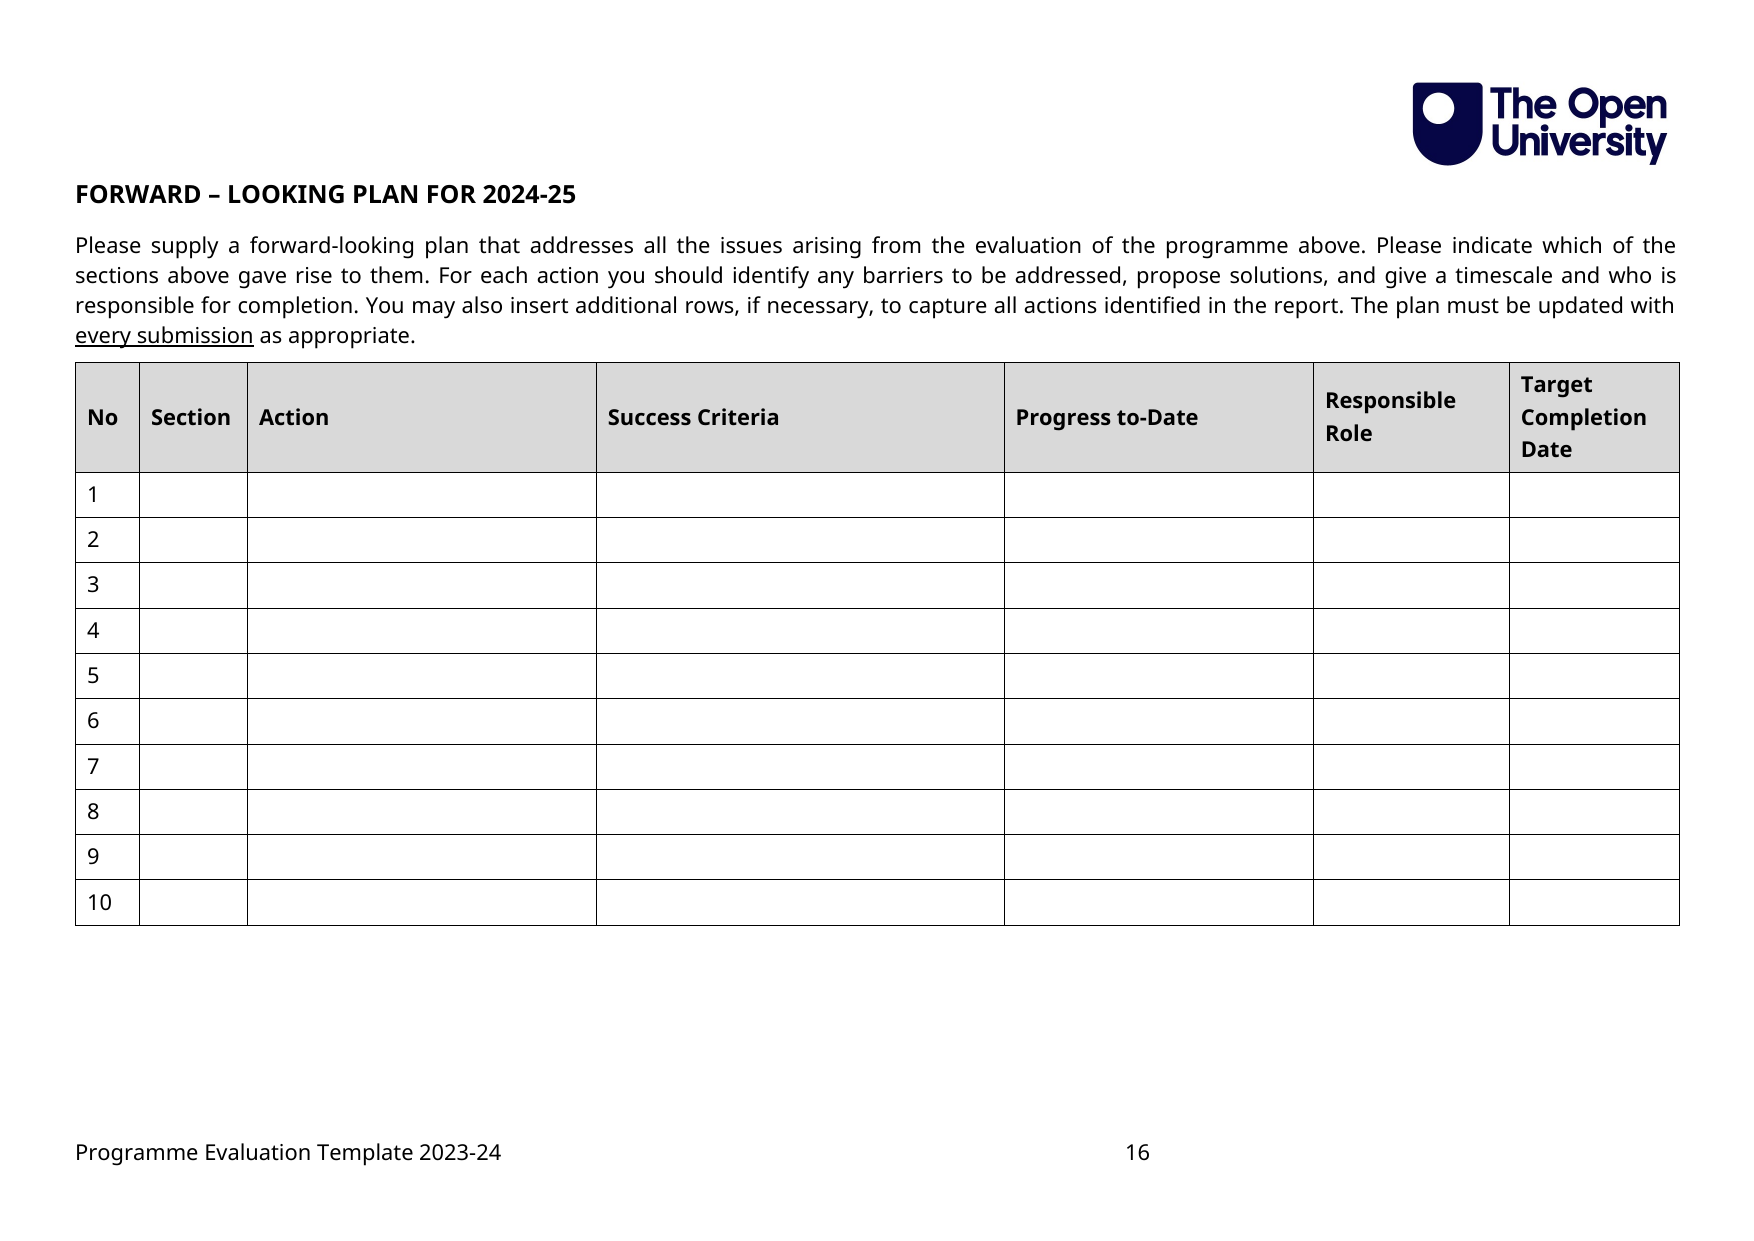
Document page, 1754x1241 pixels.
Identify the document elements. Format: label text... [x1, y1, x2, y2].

subtitle FORWARD – LOOKING PLAN FOR 2024-25 [75, 177, 1679, 211]
table_cell [1005, 654, 1313, 698]
table_cell 3 [76, 563, 139, 607]
table_cell [1510, 654, 1679, 698]
table_cell [248, 518, 596, 562]
table_cell [1005, 790, 1313, 834]
table_cell [1005, 745, 1313, 789]
table_cell [1314, 473, 1509, 517]
table_header No [76, 363, 139, 472]
table_header Success Criteria [597, 363, 1004, 472]
table_cell [1005, 835, 1313, 879]
table_cell [248, 699, 596, 743]
table_cell 9 [76, 835, 139, 879]
table_cell [1314, 790, 1509, 834]
table_cell [1314, 745, 1509, 789]
table_header Target Completion Date [1510, 363, 1679, 472]
table_cell [248, 835, 596, 879]
table_header Action [248, 363, 596, 472]
table_cell [1510, 473, 1679, 517]
table_cell [1314, 563, 1509, 607]
table_cell 2 [76, 518, 139, 562]
table_cell [1510, 609, 1679, 653]
table_cell [1314, 518, 1509, 562]
table_cell [1005, 699, 1313, 743]
table_cell 4 [76, 609, 139, 653]
table_cell 6 [76, 699, 139, 743]
table_cell [597, 880, 1004, 925]
table_cell [597, 654, 1004, 698]
table_cell [1510, 563, 1679, 607]
table_cell [1510, 699, 1679, 743]
table_cell [248, 654, 596, 698]
table_cell [597, 790, 1004, 834]
table_cell 8 [76, 790, 139, 834]
table_cell [1314, 609, 1509, 653]
table_cell [140, 699, 247, 743]
table_cell [1510, 518, 1679, 562]
table_cell [597, 563, 1004, 607]
table_cell [1005, 518, 1313, 562]
table_cell [1005, 880, 1313, 925]
table_cell [1510, 790, 1679, 834]
table_cell [597, 835, 1004, 879]
table_cell [597, 745, 1004, 789]
table_cell [597, 699, 1004, 743]
table_cell [1314, 880, 1509, 925]
table_cell [140, 745, 247, 789]
table_cell [140, 518, 247, 562]
table_cell [1005, 473, 1313, 517]
table_cell [248, 473, 596, 517]
text Please supply a forward-looking plan that addresses all the issues arising from the evaluation of the programme above. Please indicate which of the sections above gave rise to them. For each action you should identify any barriers to be addressed, propose solutions, and give a timescale and who is responsible for completion. You may also insert additional rows, if necessary, to capture all actions identified in the report. The plan must be updated with every submission as appropriate. [75, 230, 1679, 349]
table_cell [140, 880, 247, 925]
table_cell [140, 835, 247, 879]
table_cell [1314, 654, 1509, 698]
table_cell [597, 609, 1004, 653]
table_cell [1005, 563, 1313, 607]
table_header Section [140, 363, 247, 472]
table_cell 5 [76, 654, 139, 698]
table_header Progress to-Date [1005, 363, 1313, 472]
table_cell [140, 563, 247, 607]
table_cell [140, 609, 247, 653]
table_cell [1510, 880, 1679, 925]
table_cell [248, 609, 596, 653]
table_cell [1005, 609, 1313, 653]
table_cell [248, 745, 596, 789]
table_cell [248, 790, 596, 834]
table_cell [140, 473, 247, 517]
table_header Responsible Role [1314, 363, 1509, 472]
table_cell 10 [76, 880, 139, 925]
table_cell [248, 880, 596, 925]
table_cell [597, 473, 1004, 517]
table_cell 7 [76, 745, 139, 789]
table_cell [1314, 699, 1509, 743]
table_cell [248, 563, 596, 607]
table_cell [1510, 745, 1679, 789]
table_cell [140, 790, 247, 834]
picture [1404, 73, 1679, 177]
table_cell [597, 518, 1004, 562]
table_cell 1 [76, 473, 139, 517]
table_cell [1314, 835, 1509, 879]
table_cell [140, 654, 247, 698]
table_cell [1510, 835, 1679, 879]
